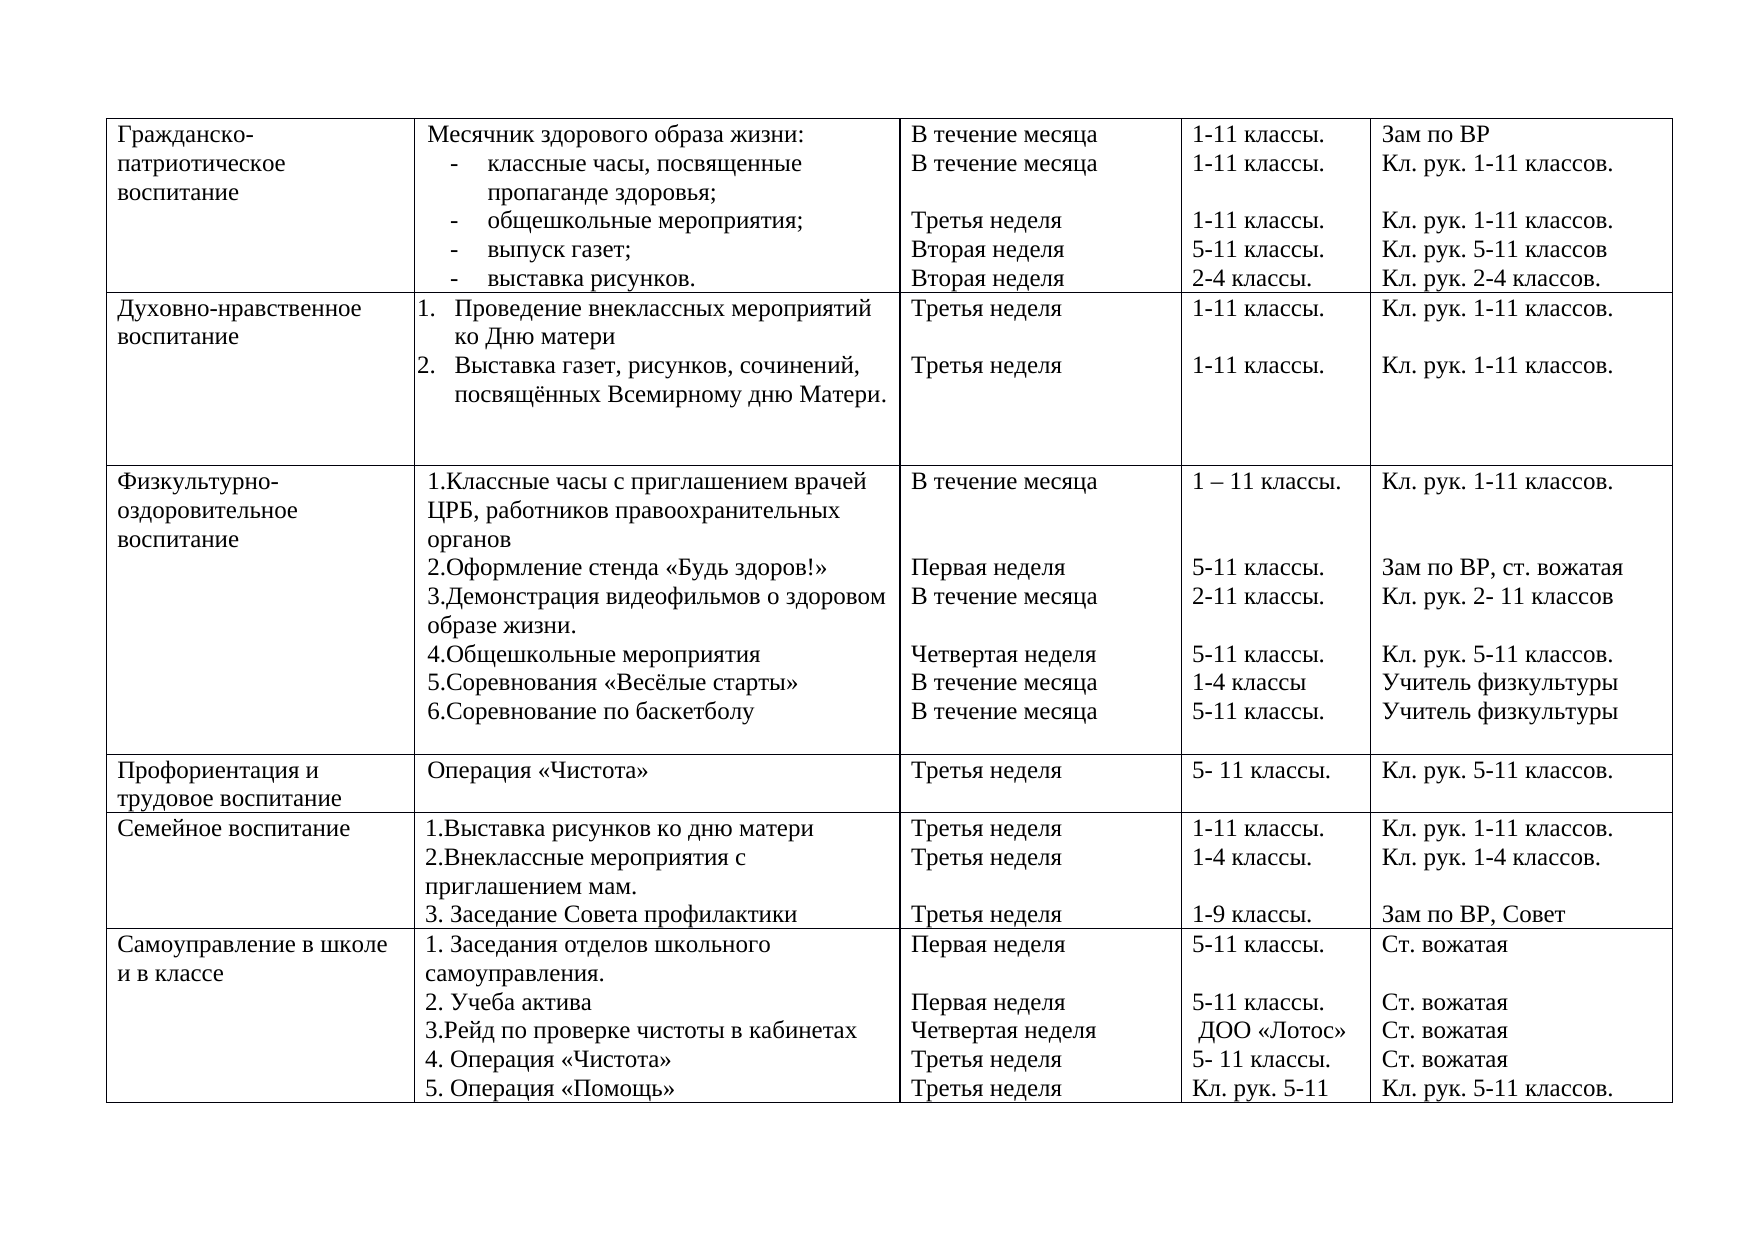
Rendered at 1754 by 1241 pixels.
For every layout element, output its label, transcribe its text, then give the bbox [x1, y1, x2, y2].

table_cell 1-11 классы. 1-11 классы. [1182, 293, 1370, 465]
table_cell Профориентация и трудовое воспитание [107, 755, 414, 812]
table_cell Физкультурно-оздоровительное воспитание [107, 466, 414, 754]
table_cell Кл. рук. 1-11 классов. Зам по ВР, ст. вожатая Кл. рук. 2- 11 классов Кл. рук. 5-11 классов. Учитель физкультуры Учитель физкультуры [1371, 466, 1672, 754]
table_cell Месячник здорового образа жизни: классные часы, посвященные пропаганде здоровья; общешкольные мероприятия; выпуск газет; выставка рисунков. [415, 119, 899, 292]
table_cell Третья неделя Третья неделя [901, 293, 1181, 465]
table_cell Кл. рук. 1-11 классов. Кл. рук. 1-4 классов. Зам по ВР, Совет [1371, 813, 1672, 928]
table_cell Проведение внеклассных мероприятий ко Дню матери Выставка газет, рисунков, сочинений, посвящённых Всемирному дню Матери. [415, 293, 899, 465]
table_cell 1.Выставка рисунков ко дню матери 2.Внеклассные мероприятия с приглашением мам. 3. Заседание Совета профилактики [415, 813, 899, 928]
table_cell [901, 929, 1181, 1102]
table_cell 1.Классные часы с приглашением врачей ЦРБ, работников правоохранительных органов 2.Оформление стенда «Будь здоров!» 3.Демонстрация видеофильмов о здоровом образе жизни. 4.Общешкольные мероприятия 5.Соревнования «Весёлые старты» 6.Соревнование по баскетболу [415, 466, 899, 754]
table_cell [415, 929, 899, 1102]
table_cell 1-11 классы. 1-4 классы. 1-9 классы. [1182, 813, 1370, 928]
table_cell Зам по ВР Кл. рук. 1-11 классов. Кл. рук. 1-11 классов. Кл. рук. 5-11 классов Кл. рук. 2-4 классов. [1371, 119, 1672, 292]
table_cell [107, 929, 414, 1102]
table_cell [1182, 929, 1370, 1102]
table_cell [1371, 929, 1672, 1102]
table_cell 1 – 11 классы. 5-11 классы. 2-11 классы. 5-11 классы. 1-4 классы 5-11 классы. [1182, 466, 1370, 754]
table_cell Гражданско-патриотическое воспитание [107, 119, 414, 292]
table_cell В течение месяца В течение месяца Третья неделя Вторая неделя Вторая неделя [901, 119, 1181, 292]
table_cell Кл. рук. 5-11 классов. [1371, 755, 1672, 812]
table_cell Кл. рук. 1-11 классов. Кл. рук. 1-11 классов. [1371, 293, 1672, 465]
table_cell Духовно-нравственное воспитание [107, 293, 414, 465]
table_cell 1-11 классы. 1-11 классы. 1-11 классы. 5-11 классы. 2-4 классы. [1182, 119, 1370, 292]
table_cell Третья неделя [901, 755, 1181, 812]
table_cell В течение месяца Первая неделя В течение месяца Четвертая неделя В течение месяца В течение месяца [901, 466, 1181, 754]
table_cell Третья неделя Третья неделя Третья неделя [901, 813, 1181, 928]
table_cell Операция «Чистота» [415, 755, 899, 812]
table_cell 5- 11 классы. [1182, 755, 1370, 812]
table_cell Семейное воспитание [107, 813, 414, 928]
